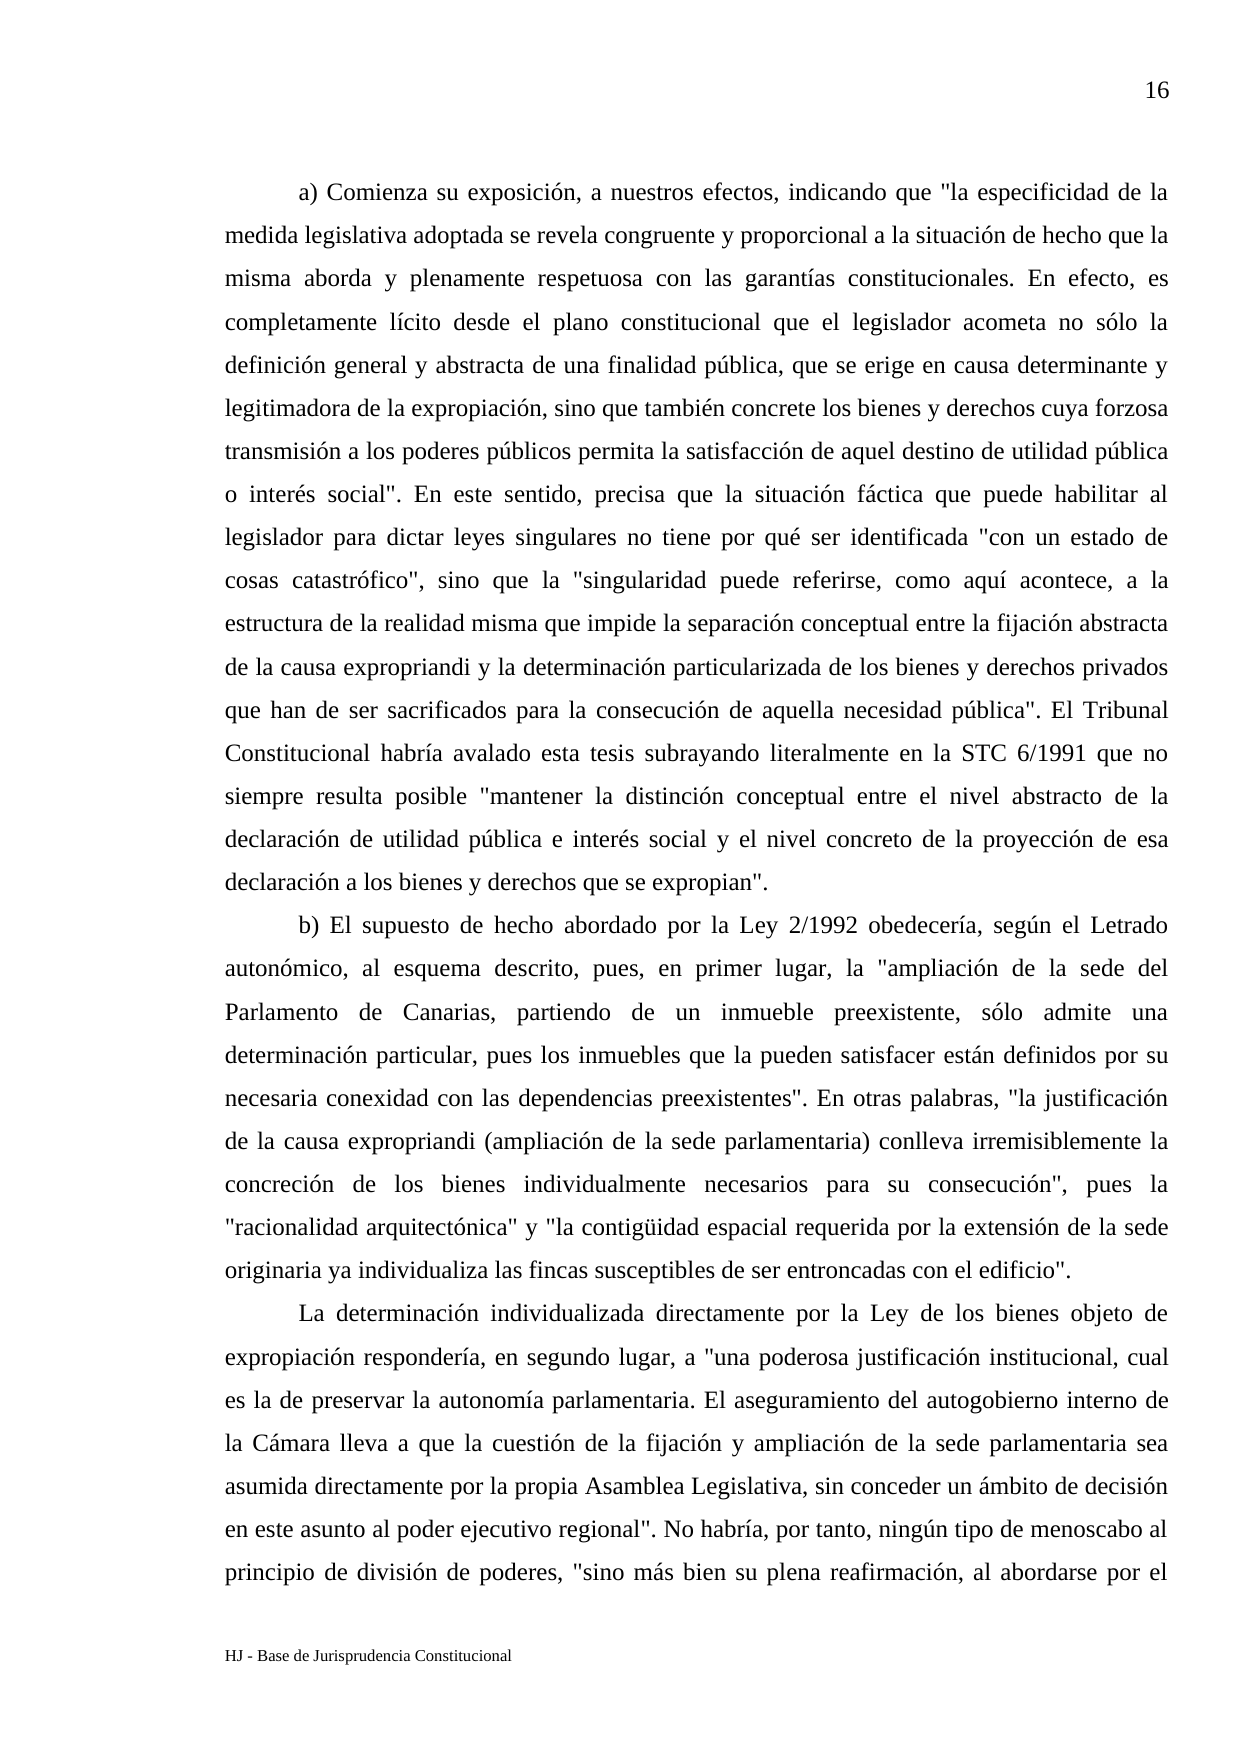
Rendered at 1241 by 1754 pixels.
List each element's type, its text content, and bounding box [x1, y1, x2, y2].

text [224, 1298, 1169, 1586]
text b) El supuesto de hecho abordado por la Ley 2/1992 obedecería, según el Letrado autonómico, al esquema descrito, pues, en primer lugar, la "ampliación de la sede del Parlamento de Canarias, partiendo de un inmueble preexistente, sólo admite una determinación particular, pues los inmuebles que la pueden satisfacer están definidos por su necesaria conexidad con las dependencias preexistentes". En otras palabras, "la justificación de la causa expropriandi (ampliación de la sede parlamentaria) conlleva irremisiblemente la concreción de los bienes individualmente necesarios para su consecución", pues la "racionalidad arquitectónica" y "la contigüidad espacial requerida por la extensión de la sede originaria ya individualiza las fincas susceptibles de ser entroncadas con el edificio". [224, 910, 1169, 1284]
text a) Comienza su exposición, a nuestros efectos, indicando que "la especificidad de la medida legislativa adoptada se revela congruente y proporcional a la situación de hecho que la misma aborda y plenamente respetuosa con las garantías constitucionales. En efecto, es completamente lícito desde el plano constitucional que el legislador acometa no sólo la definición general y abstracta de una finalidad pública, que se erige en causa determinante y legitimadora de la expropiación, sino que también concrete los bienes y derechos cuya forzosa transmisión a los poderes públicos permita la satisfacción de aquel destino de utilidad pública o interés social". En este sentido, precisa que la situación fáctica que puede habilitar al legislador para dictar leyes singulares no tiene por qué ser identificada "con un estado de cosas catastrófico", sino que la "singularidad puede referirse, como aquí acontece, a la estructura de la realidad misma que impide la separación conceptual entre la fijación abstracta de la causa expropriandi y la determinación particularizada de los bienes y derechos privados que han de ser sacrificados para la consecución de aquella necesidad pública". El Tribunal Constitucional habría avalado esta tesis subrayando literalmente en la STC 6/1991 que no siempre resulta posible "mantener la distinción conceptual entre el nivel abstracto de la declaración de utilidad pública e interés social y el nivel concreto de la proyección de esa declaración a los bienes y derechos que se expropian". [224, 177, 1169, 896]
